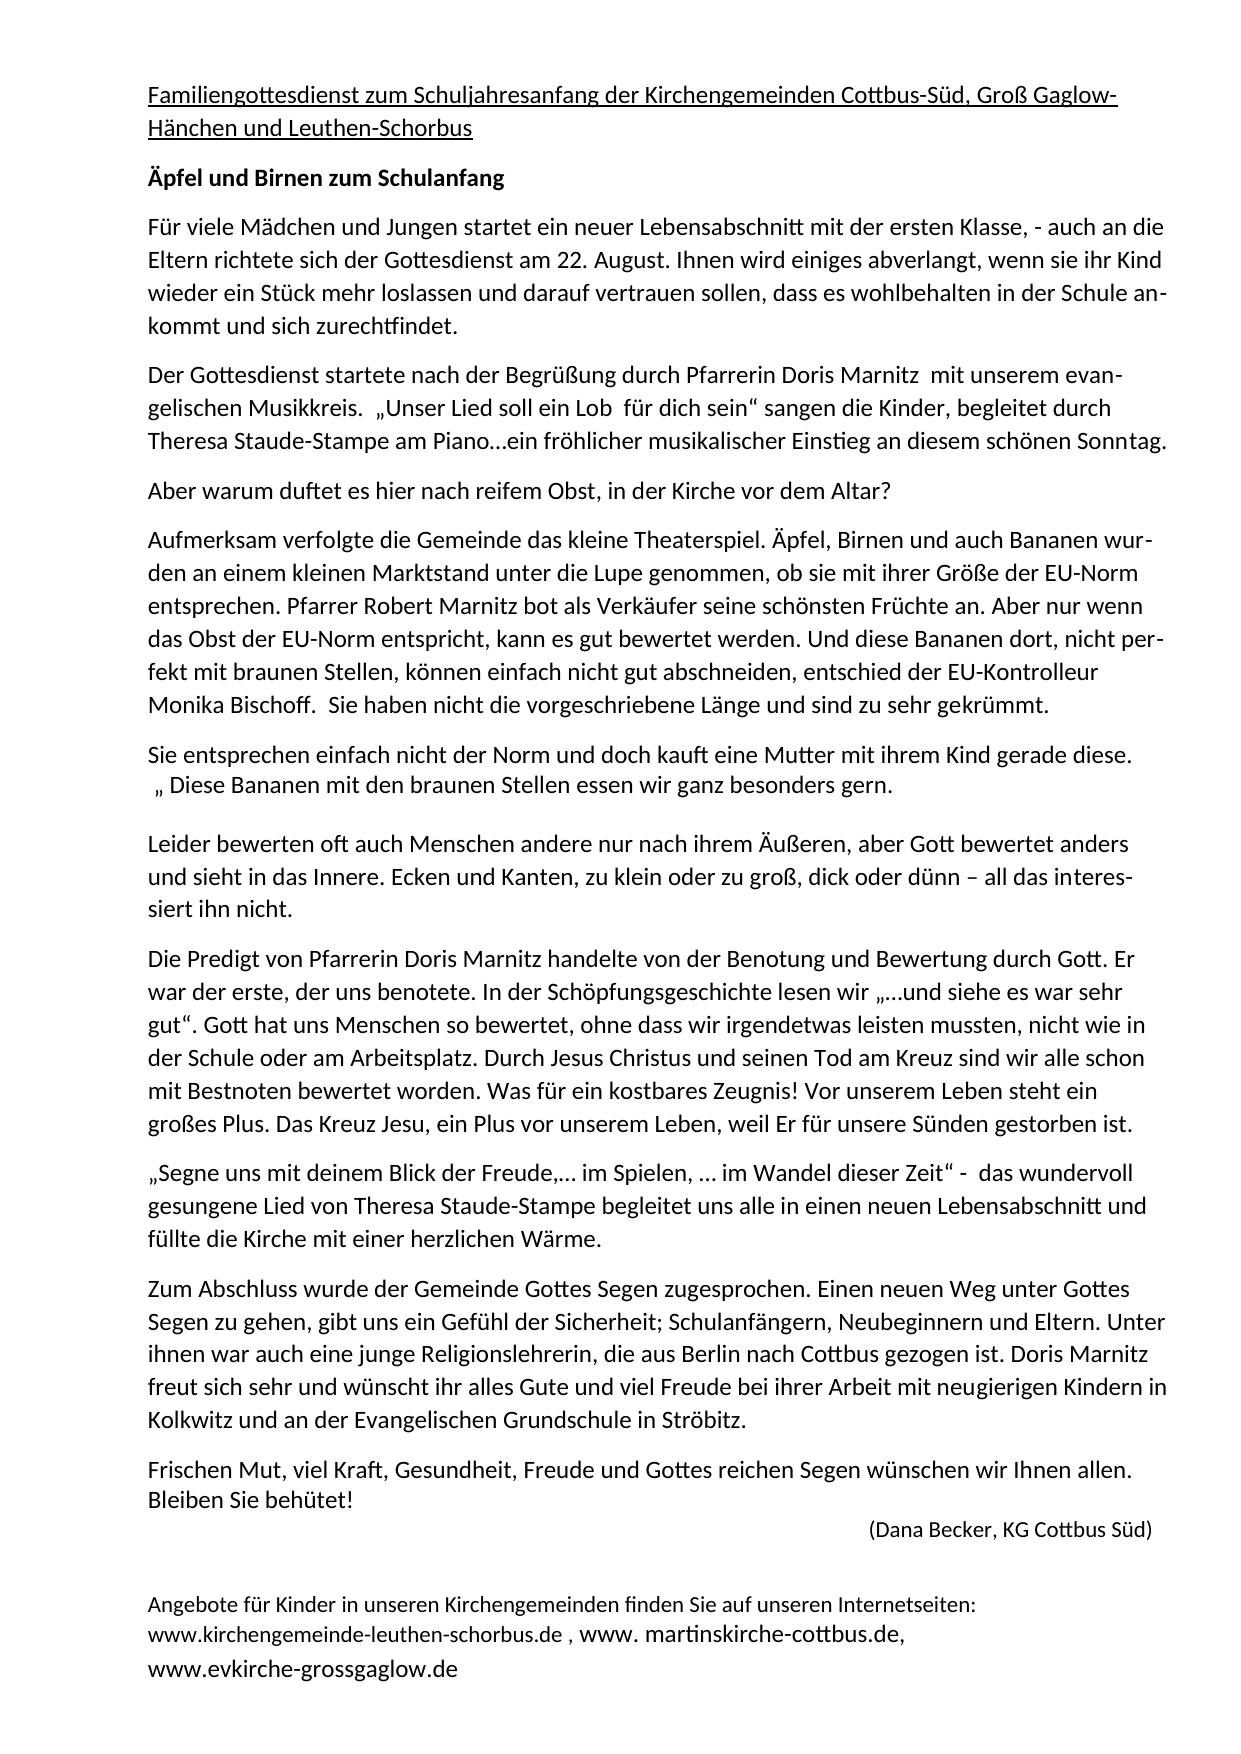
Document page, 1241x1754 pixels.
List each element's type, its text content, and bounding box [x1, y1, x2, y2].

text www.kirchengemeinde-leuthen-schorbus.de , www. martinskirche-cottbus.de, [148, 1618, 1169, 1648]
text www.evkirche-grossgaglow.de [148, 1653, 1169, 1683]
text Die Predigt von Pfarrerin Doris Marnitz handelte von der Benotung und Bewertung durch Gott. Er war der erste, der uns benotete. In der Schöpfungsgeschichte lesen wir „…und siehe es war sehr gut“. Gott hat uns Menschen so bewertet, ohne dass wir irgendetwas leisten mussten, nicht wie in der Schule oder am Arbeitsplatz. Durch Jesus Christus und seinen Tod am Kreuz sind wir alle schon mit Bestnoten bewertet worden. Was für ein kostbares Zeugnis! Vor unserem Leben steht ein großes Plus. Das Kreuz Jesu, ein Plus vor unserem Leben, weil Er für unsere Sünden gestorben ist. [148, 943, 1169, 1138]
text Aufmerksam verfolgte die Gemeinde das kleine Theaterspiel. Äpfel, Birnen und auch Bananen wurden an einem kleinen Marktstand unter die Lupe genommen, ob sie mit ihrer Größe der EU-Norm entsprechen. Pfarrer Robert Marnitz bot als Verkäufer seine schönsten Früchte an. Aber nur wenn das Obst der EU-Norm entspricht, kann es gut bewertet werden. Und diese Bananen dort, nicht perfekt mit braunen Stellen, können einfach nicht gut abschneiden, entschied der EU-Kontrolleur Monika Bischoff. Sie haben nicht die vorgeschriebene Länge und sind zu sehr gekrümmt. [148, 524, 1169, 720]
text Frischen Mut, viel Kraft, Gesundheit, Freude und Gottes reichen Segen wünschen wir Ihnen allen. Bleiben Sie behütet! [148, 1454, 1169, 1515]
text Äpfel und Birnen zum Schulanfang [148, 162, 1169, 192]
text (Dana Becker, KG Cottbus Süd) [148, 1515, 1169, 1543]
text Familiengottesdienst zum Schuljahresanfang der Kirchengemeinden Cottbus-Süd, Groß Gaglow-Hänchen und Leuthen-Schorbus [148, 79, 1169, 143]
text Angebote für Kinder in unseren Kirchengemeinden finden Sie auf unseren Internetseiten: [148, 1590, 1169, 1618]
text Für viele Mädchen und Jungen startet ein neuer Lebensabschnitt mit der ersten Klasse, - auch an die Eltern richtete sich der Gottesdienst am 22. August. Ihnen wird einiges abverlangt, wenn sie ihr Kind wieder ein Stück mehr loslassen und darauf vertrauen sollen, dass es wohlbehalten in der Schule ankommt und sich zurechtfindet. [148, 211, 1169, 341]
text Aber warum duftet es hier nach reifem Obst, in der Kirche vor dem Altar? [148, 475, 1169, 506]
text „Segne uns mit deinem Blick der Freude,… im Spielen, … im Wandel dieser Zeit“ - das wundervoll gesungene Lied von Theresa Staude-Stampe begleitet uns alle in einen neuen Lebensabschnitt und füllte die Kirche mit einer herzlichen Wärme. [148, 1157, 1169, 1254]
text Leider bewerten oft auch Menschen andere nur nach ihrem Äußeren, aber Gott bewertet anders und sieht in das Innere. Ecken und Kanten, zu klein oder zu groß, dick oder dünn – all das interessiert ihn nicht. [148, 828, 1169, 924]
text Sie entsprechen einfach nicht der Norm und doch kauft eine Mutter mit ihrem Kind gerade diese. [148, 739, 1169, 769]
text Der Gottesdienst startete nach der Begrüßung durch Pfarrerin Doris Marnitz mit unserem evangelischen Musikkreis. „Unser Lied soll ein Lob für dich sein“ sangen die Kinder, begleitet durch Theresa Staude-Stampe am Piano…ein fröhlicher musikalischer Einstieg an diesem schönen Sonntag. [148, 359, 1169, 456]
text „ Diese Bananen mit den braunen Stellen essen wir ganz besonders gern. [148, 769, 1169, 800]
text Zum Abschluss wurde der Gemeinde Gottes Segen zugesprochen. Einen neuen Weg unter Gottes Segen zu gehen, gibt uns ein Gefühl der Sicherheit; Schulanfängern, Neubeginnern und Eltern. Unter ihnen war auch eine junge Religionslehrerin, die aus Berlin nach Cottbus gezogen ist. Doris Marnitz freut sich sehr und wünscht ihr alles Gute und viel Freude bei ihrer Arbeit mit neugierigen Kindern in Kolkwitz und an der Evangelischen Grundschule in Ströbitz. [148, 1273, 1169, 1435]
